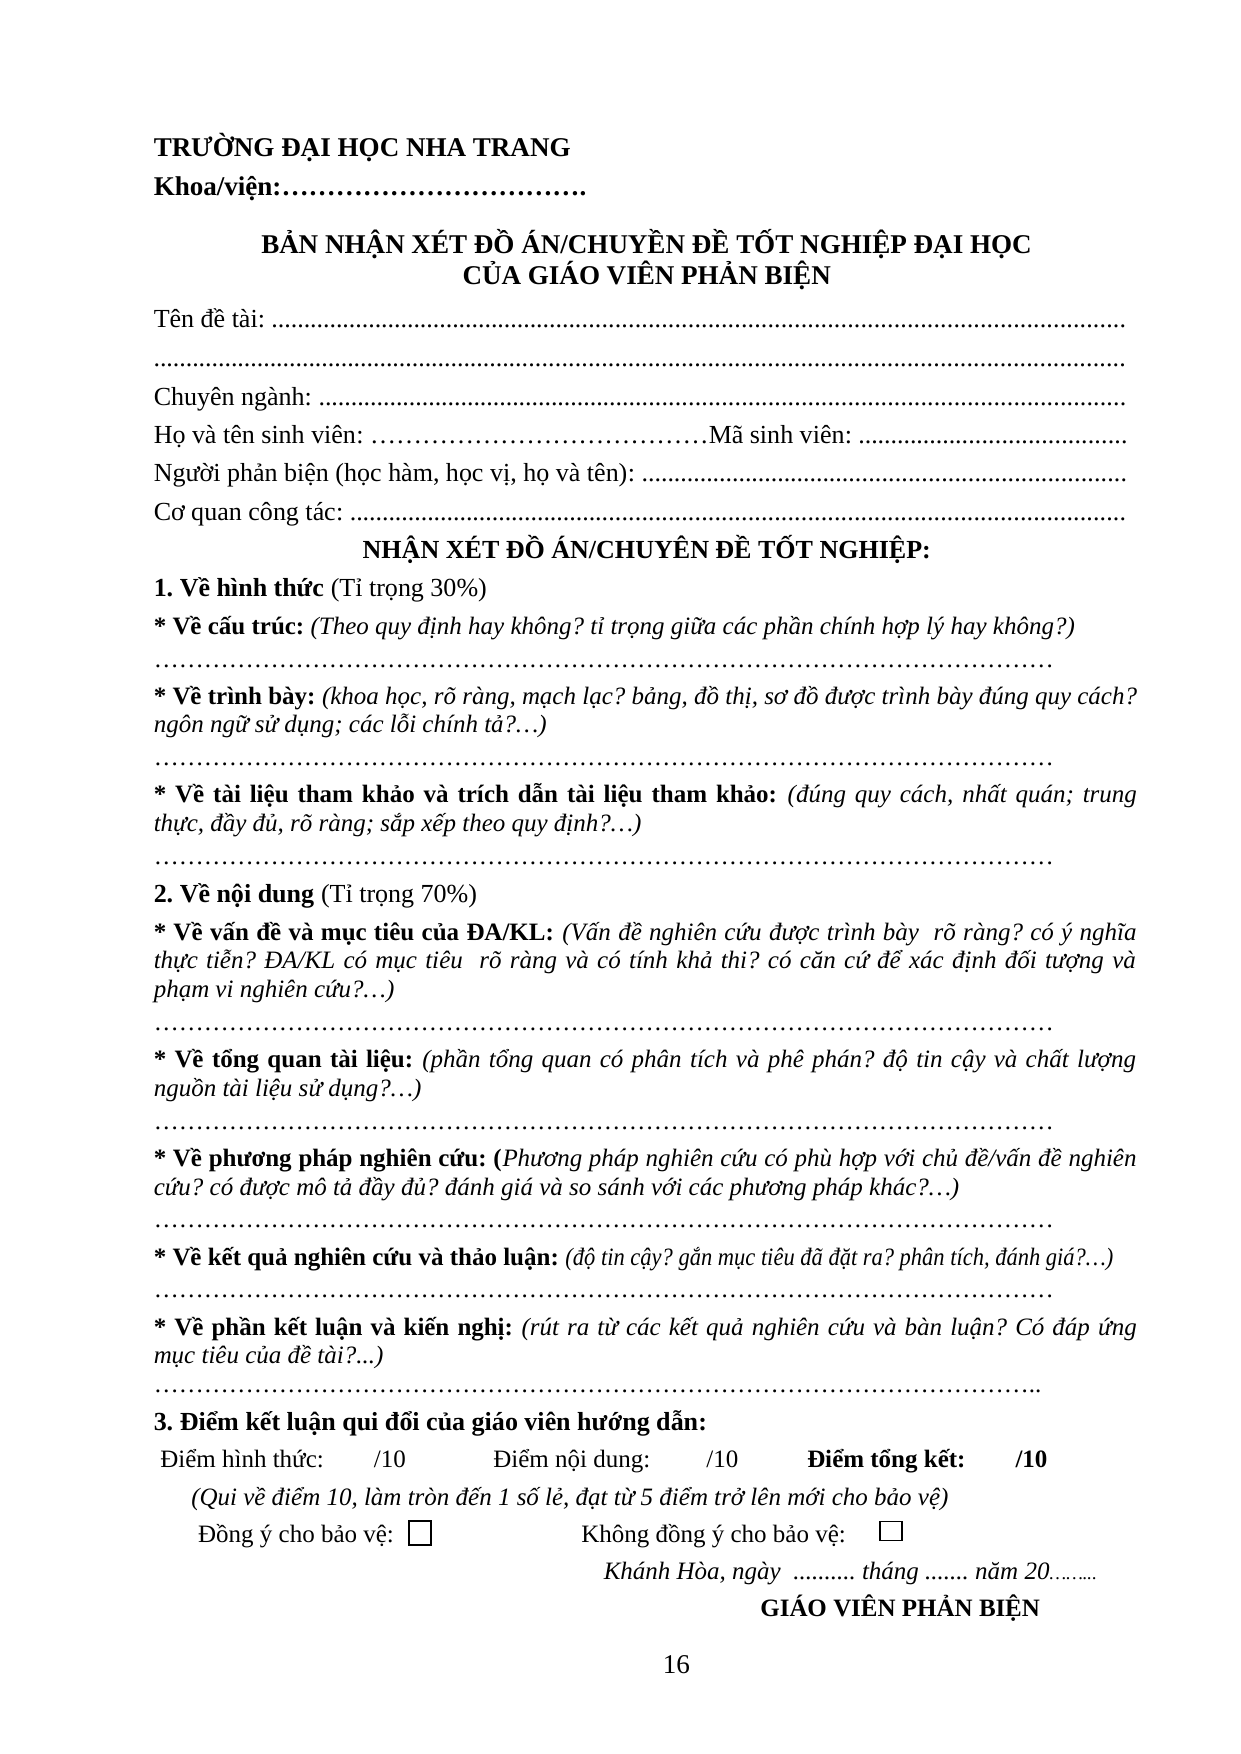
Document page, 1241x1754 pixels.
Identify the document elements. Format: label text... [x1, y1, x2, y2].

text * Về phương pháp nghiên cứu: (Phương pháp nghiên cứu có phù hợp với chủ đề/vấn đề nghiên cứu? có được mô tả đầy đủ? đánh giá và so sánh với các phương pháp khác?…) [153, 1143, 1140, 1200]
text 3. Điểm kết luận qui đổi của giáo viên hướng dẫn: [153, 1406, 1140, 1436]
text BẢN NHẬN XÉT ĐỒ ÁN/CHUYỀN ĐỀ TỐT NGHIỆP ĐẠI HỌC CỦA GIÁO VIÊN PHẢN BIỆN [153, 228, 1140, 290]
text ……………………………………………………………………………………………… [153, 1274, 1140, 1303]
text …………………………………………………………………………………………….. [153, 1369, 1140, 1398]
text NHẬN XÉT ĐỒ ÁN/CHUYÊN ĐỀ TỐT NGHIỆP: [153, 534, 1140, 564]
text Người phản biện (học hàm, học vị, họ và tên): [153, 457, 1140, 487]
text ……………………………………………………………………………………………… [153, 841, 1140, 870]
text Khánh Hòa, ngày .......... tháng ....... năm 20……... [153, 1556, 1140, 1584]
text Chuyên ngành: [153, 381, 1140, 411]
text * Về vấn đề và mục tiêu của ĐA/KL: (Vấn đề nghiên cứu được trình bày rõ ràng? có ý nghĩa thực tiễn? ĐA/KL có mục tiêu rõ ràng và có tính khả thi? có căn cứ để xác định đối tượng và phạm vi nghiên cứu?…) [153, 917, 1140, 1003]
text Khoa/viện:……………………………. [153, 170, 1140, 201]
text * Về phần kết luận và kiến nghị: (rút ra từ các kết quả nghiên cứu và bàn luận? Có đáp ứng mục tiêu của đề tài?...) [153, 1312, 1140, 1369]
text (Qui về điểm 10, làm tròn đến 1 số lẻ, đạt từ 5 điểm trở lên mới cho bảo vệ) [153, 1482, 1140, 1510]
text ……………………………………………………………………………………………… [153, 1204, 1140, 1233]
text ……………………………………………………………………………………………… [153, 1106, 1140, 1134]
text ……………………………………………………………………………………………… [153, 644, 1140, 672]
text * Về cấu trúc: (Theo quy định hay không? tỉ trọng giữa các phần chính hợp lý hay không?) [153, 611, 1140, 639]
text ……………………………………………………………………………………………… [153, 742, 1140, 771]
text * Về kết quả nghiên cứu và thảo luận: (độ tin cậy? gắn mục tiêu đã đặt ra? phân tích, đánh giá?…) [153, 1242, 1140, 1270]
text 1. Về hình thức (Tỉ trọng 30%) [153, 572, 1140, 602]
text * Về tổng quan tài liệu: (phần tổng quan có phân tích và phê phán? độ tin cậy và chất lượng nguồn tài liệu sử dụng?…) [153, 1044, 1140, 1102]
text TRƯỜNG ĐẠI HỌC NHA TRANG [153, 131, 1140, 162]
text * Về trình bày: (khoa học, rõ ràng, mạch lạc? bảng, đồ thị, sơ đồ được trình bày đúng quy cách? ngôn ngữ sử dụng; các lỗi chính tả?…) [153, 681, 1140, 738]
text * Về tài liệu tham khảo và trích dẫn tài liệu tham khảo: (đúng quy cách, nhất quán; trung thực, đầy đủ, rõ ràng; sắp xếp theo quy định?…) [153, 779, 1140, 837]
text Họ và tên sinh viên: …………………………………Mã sinh viên: [153, 419, 1140, 449]
text Điểm hình thức: /10 Điểm nội dung: /10 Điểm tổng kết: /10 [153, 1444, 1140, 1473]
text Đồng ý cho bảo vệ: Không đồng ý cho bảo vệ: [153, 1519, 1140, 1547]
text Cơ quan công tác: [153, 496, 1140, 526]
text Tên đề tài: [153, 303, 1140, 333]
text ……………………………………………………………………………………………… [153, 1007, 1140, 1036]
text GIÁO VIÊN PHẢN BIỆN [153, 1593, 1140, 1622]
text 2. Về nội dung (Tỉ trọng 70%) [153, 878, 1140, 908]
